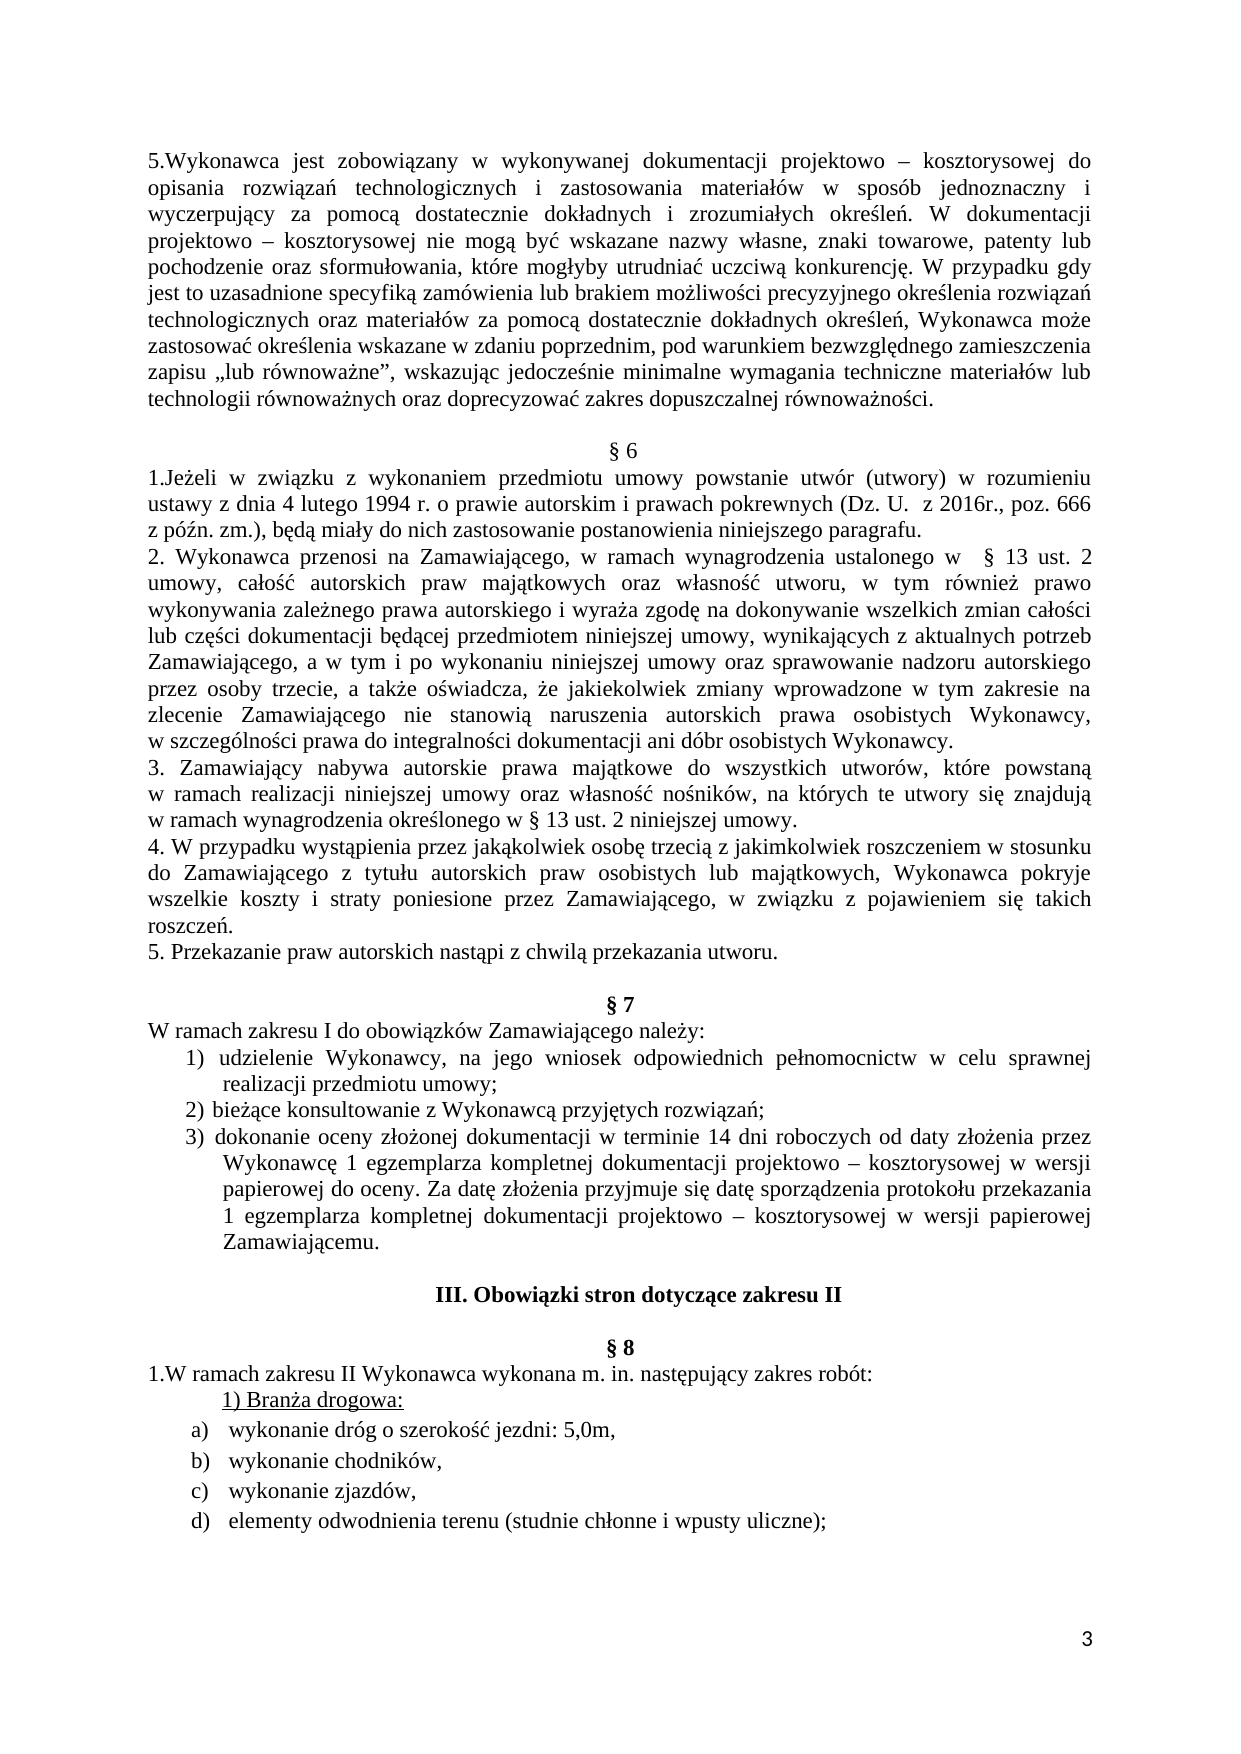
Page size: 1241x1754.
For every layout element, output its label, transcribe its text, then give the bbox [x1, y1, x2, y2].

list elementy odwodnienia terenu (studnie chłonne i wpusty uliczne); [191, 1507, 1093, 1533]
text 1.Jeżeli w związku z wykonaniem przedmiotu umowy powstanie utwór (utwory) w rozumieniu ustawy z dnia 4 lutego 1994 r. o prawie autorskim i prawach pokrewnych (Dz. U. z 2016r., poz. 666 z późn. zm.), będą miały do nich zastosowanie postanowienia niniejszego paragrafu. [148, 464, 1093, 543]
text 1.W ramach zakresu II Wykonawca wykonana m. in. następujący zakres robót: [148, 1360, 1093, 1386]
list dokonanie oceny złożonej dokumentacji w terminie 14 dni roboczych od daty złożenia przez Wykonawcę 1 egzemplarza kompletnej dokumentacji projektowo – kosztorysowej w wersji papierowej do oceny. Za datę złożenia przyjmuje się datę sporządzenia protokołu przekazania 1 egzemplarza kompletnej dokumentacji projektowo – kosztorysowej w wersji papierowej Zamawiającemu. [185, 1123, 1093, 1254]
list wykonanie zjazdów, [191, 1477, 1093, 1503]
text § 7 [148, 991, 1093, 1017]
text 5.Wykonawca jest zobowiązany w wykonywanej dokumentacji projektowo – kosztorysowej do opisania rozwiązań technologicznych i zastosowania materiałów w sposób jednoznaczny i wyczerpujący za pomocą dostatecznie dokładnych i zrozumiałych określeń. W dokumentacji projektowo – kosztorysowej nie mogą być wskazane nazwy własne, znaki towarowe, patenty lub pochodzenie oraz sformułowania, które mogłyby utrudniać uczciwą konkurencję. W przypadku gdy jest to uzasadnione specyfiką zamówienia lub brakiem możliwości precyzyjnego określenia rozwiązań technologicznych oraz materiałów za pomocą dostatecznie dokładnych określeń, Wykonawca może zastosować określenia wskazane w zdaniu poprzednim, pod warunkiem bezwzględnego zamieszczenia zapisu „lub równoważne”, wskazując jedocześnie minimalne wymagania techniczne materiałów lub technologii równoważnych oraz doprecyzować zakres dopuszczalnej równoważności. [148, 148, 1093, 411]
list wykonanie dróg o szerokość jezdni: 5,0m, [191, 1416, 1093, 1443]
text 5. Przekazanie praw autorskich nastąpi z chwilą przekazania utworu. [148, 938, 1093, 964]
text 1) Branża drogowa: [221, 1386, 1093, 1413]
list udzielenie Wykonawcy, na jego wniosek odpowiednich pełnomocnictw w celu sprawnej realizacji przedmiotu umowy; [185, 1044, 1093, 1096]
text § 6 [148, 437, 1093, 464]
text 4. W przypadku wystąpienia przez jakąkolwiek osobę trzecią z jakimkolwiek roszczeniem w stosunku do Zamawiającego z tytułu autorskich praw osobistych lub majątkowych, Wykonawca pokryje wszelkie koszty i straty poniesione przez Zamawiającego, w związku z pojawieniem się takich roszczeń. [148, 833, 1093, 938]
list bieżące konsultowanie z Wykonawcą przyjętych rozwiązań; [185, 1096, 1093, 1123]
text III. Obowiązki stron dotyczące zakresu II [185, 1281, 1093, 1307]
list wykonanie chodników, [191, 1447, 1093, 1473]
text 3. Zamawiający nabywa autorskie prawa majątkowe do wszystkich utworów, które powstaną w ramach realizacji niniejszej umowy oraz własność nośników, na których te utwory się znajdują w ramach wynagrodzenia określonego w § 13 ust. 2 niniejszej umowy. [148, 754, 1093, 833]
text 2. Wykonawca przenosi na Zamawiającego, w ramach wynagrodzenia ustalonego w § 13 ust. 2 umowy, całość autorskich praw majątkowych oraz własność utworu, w tym również prawo wykonywania zależnego prawa autorskiego i wyraża zgodę na dokonywanie wszelkich zmian całości lub części dokumentacji będącej przedmiotem niniejszej umowy, wynikających z aktualnych potrzeb Zamawiającego, a w tym i po wykonaniu niniejszej umowy oraz sprawowanie nadzoru autorskiego przez osoby trzecie, a także oświadcza, że jakiekolwiek zmiany wprowadzone w tym zakresie na zlecenie Zamawiającego nie stanowią naruszenia autorskich prawa osobistych Wykonawcy, w szczególności prawa do integralności dokumentacji ani dóbr osobistych Wykonawcy. [148, 543, 1093, 754]
text W ramach zakresu I do obowiązków Zamawiającego należy: [148, 1017, 1093, 1044]
text § 8 [148, 1333, 1093, 1360]
